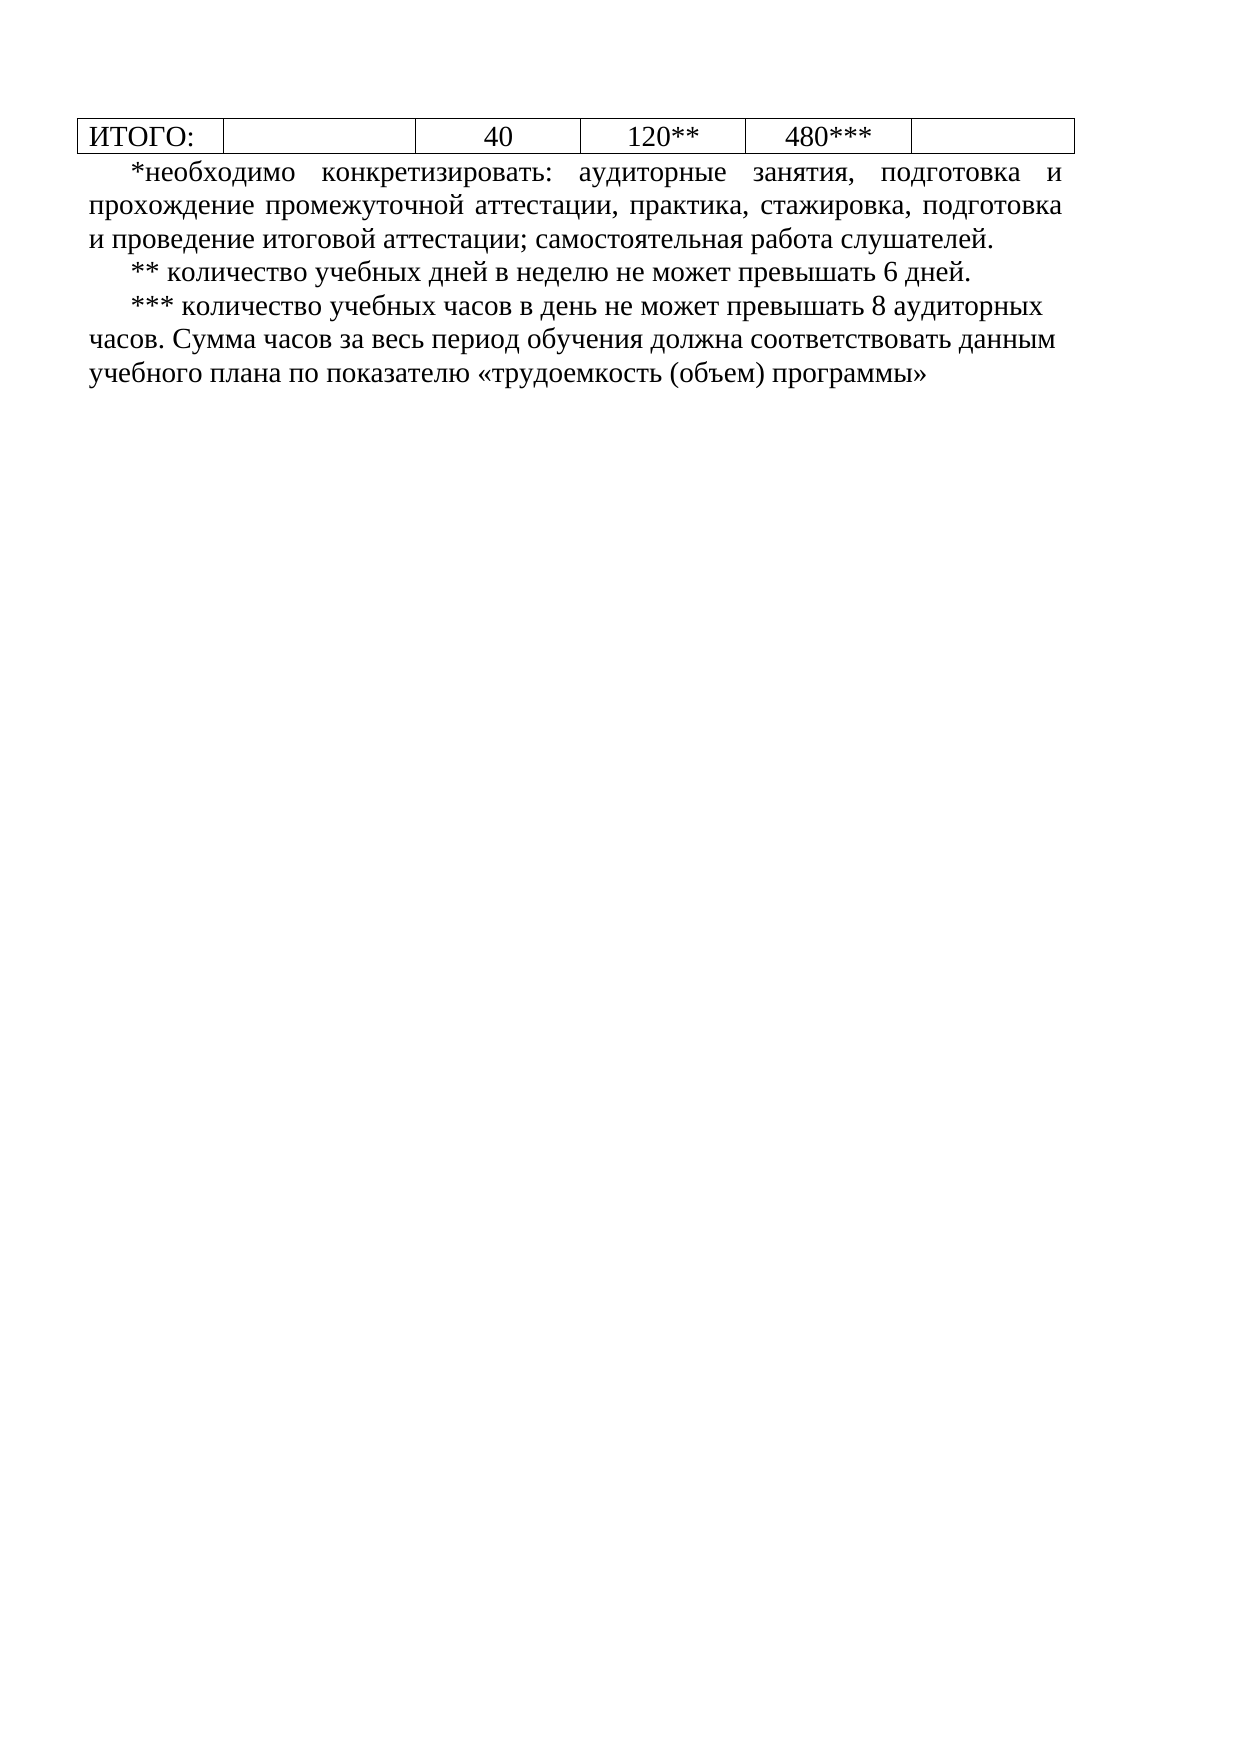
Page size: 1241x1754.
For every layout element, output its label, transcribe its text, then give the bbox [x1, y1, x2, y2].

text *** количество учебных часов в день не может превышать 8 аудиторных часов. Сумма часов за весь период обучения должна соответствовать данным учебного плана по показателю «трудоемкость (объем) программы» [89, 288, 1063, 388]
table_cell ИТОГО: [78, 119, 223, 153]
table_cell 40 [416, 119, 580, 153]
table_cell [224, 119, 415, 153]
table_cell 480*** [746, 119, 911, 153]
text *необходимо конкретизировать: аудиторные занятия, подготовка и прохождение промежуточной аттестации, практика, стажировка, подготовка и проведение итоговой аттестации; самостоятельная работа слушателей. [89, 154, 1063, 254]
table_cell 120** [581, 119, 745, 153]
table_cell [912, 119, 1074, 153]
text ** количество учебных дней в неделю не может превышать 6 дней. [89, 254, 1063, 288]
